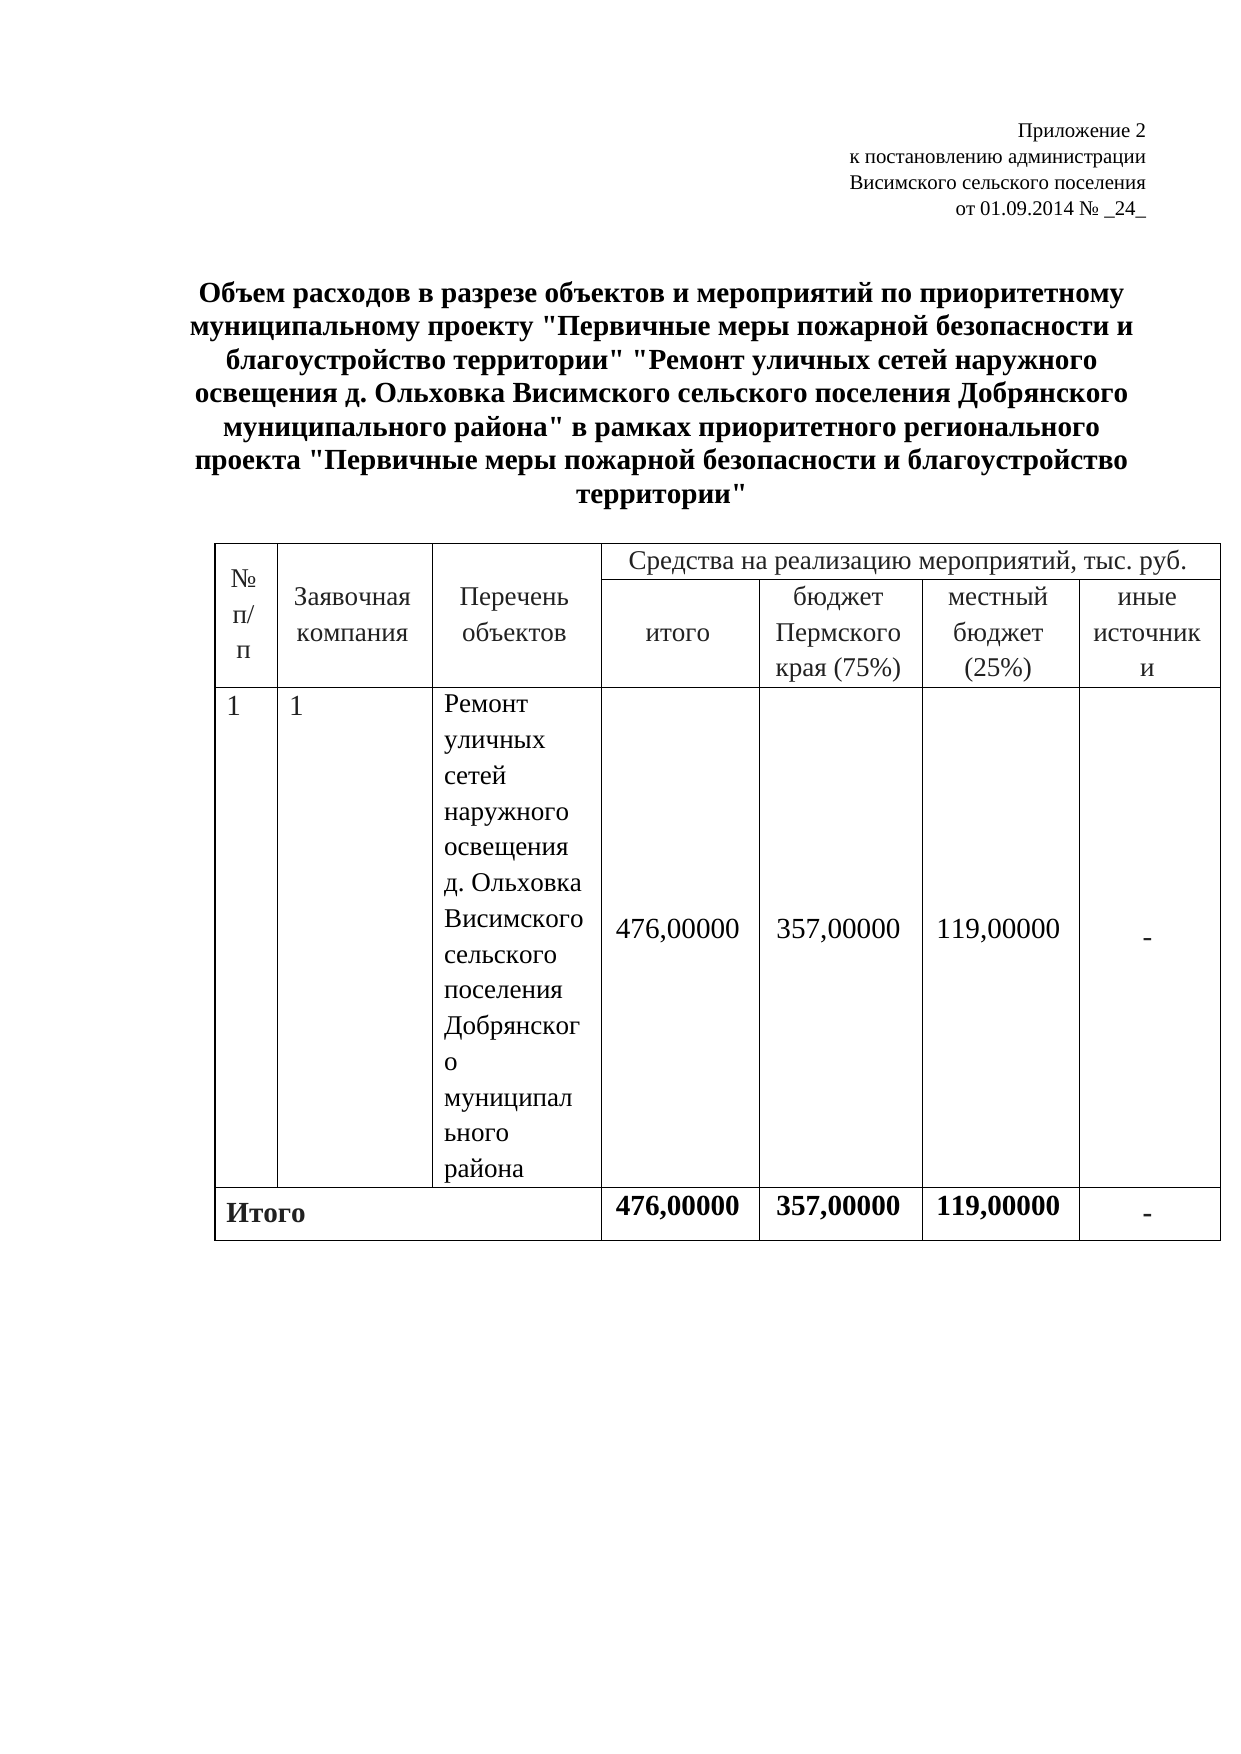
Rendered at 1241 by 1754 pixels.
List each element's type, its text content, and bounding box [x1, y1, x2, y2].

table_cell Итого [216, 1188, 601, 1240]
table_cell 119,00000 [923, 1188, 1079, 1240]
table_cell 476,00000 [602, 688, 759, 1187]
text Приложение 2 [177, 118, 1146, 142]
table_cell Ремонт уличных сетей наружного освещения д. Ольховка Висимского сельского поселения Добрянского муниципального района [433, 688, 601, 1187]
table_header № п/п [216, 544, 277, 687]
list Объем расходов в разрезе объектов и мероприятий по приоритетному муниципальному проекту "Первичные меры пожарной безопасности и благоустройство территории" "Ремонт уличных сетей наружного освещения д. Ольховка Висимского сельского поселения Добрянского муниципального района" в рамках приоритетного регионального проекта "Первичные меры пожарной безопасности и благоустройство территории" [177, 275, 1146, 509]
table_cell 357,00000 [760, 688, 922, 1187]
table_header Перечень объектов [433, 544, 601, 687]
table_cell 357,00000 [760, 1188, 922, 1240]
table_cell итого [602, 580, 759, 687]
text от 01.09.2014 № _24_ [177, 196, 1146, 220]
table_cell - [1080, 1188, 1220, 1240]
text к постановлению администрации [177, 144, 1146, 168]
table_cell 1 [216, 688, 277, 1187]
table_cell 1 [278, 688, 432, 1187]
text Висимского сельского поселения [177, 170, 1146, 194]
table_cell 476,00000 [602, 1188, 759, 1240]
table_cell - [1080, 688, 1220, 1187]
table_cell бюджет Пермского края (75%) [760, 580, 922, 687]
table_cell 119,00000 [923, 688, 1079, 1187]
table_header Средства на реализацию мероприятий, тыс. руб. [602, 544, 1220, 579]
table_cell местный бюджет (25%) [923, 580, 1079, 687]
table_header Заявочная компания [278, 544, 432, 687]
table_cell иные источники [1080, 580, 1220, 687]
